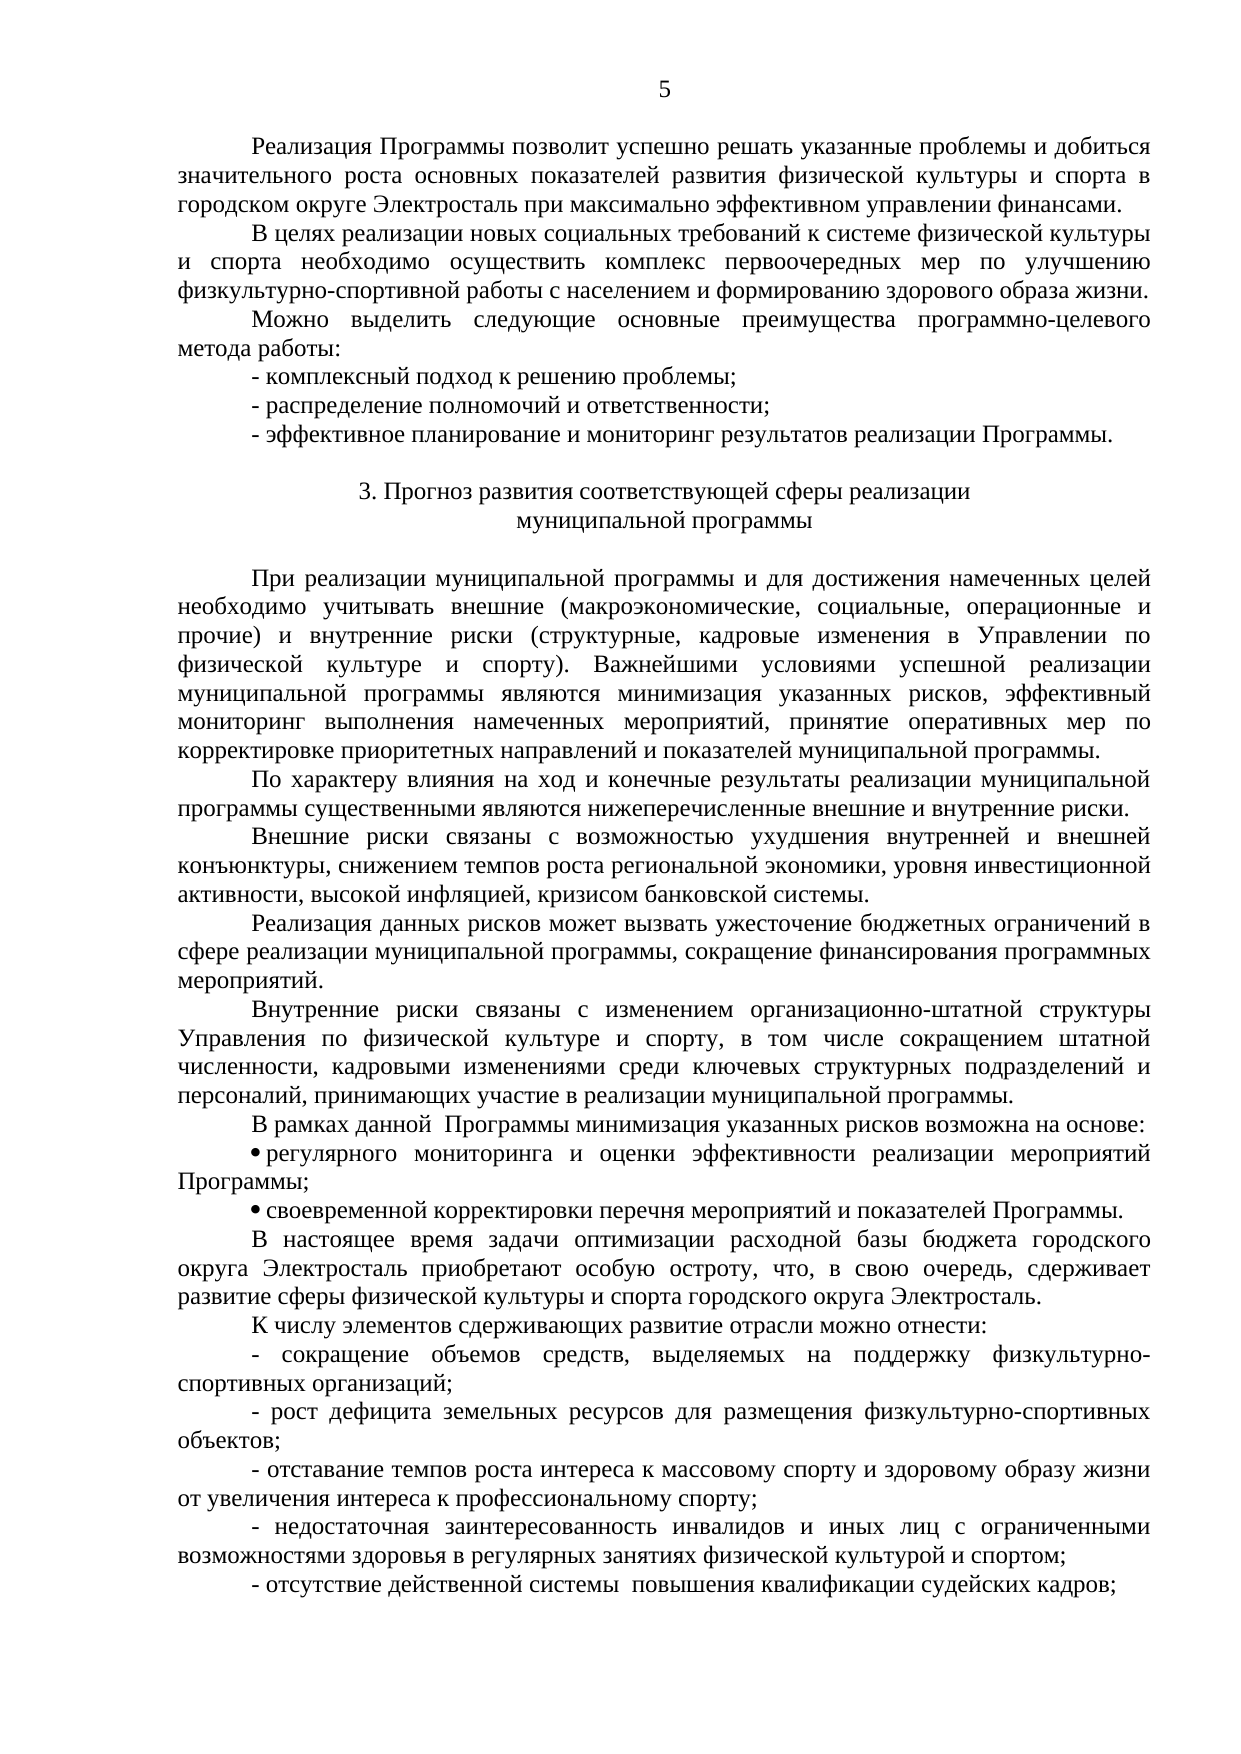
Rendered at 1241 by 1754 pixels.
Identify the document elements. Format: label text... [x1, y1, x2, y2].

text В настоящее время задачи оптимизации расходной базы бюджета городского округа Электросталь приобретают особую остроту, что, в свою очередь, сдерживает развитие сферы физической культуры и спорта городского округа Электросталь. [177, 1224, 1152, 1310]
text - рост дефицита земельных ресурсов для размещения физкультурно-спортивных объектов; [177, 1396, 1152, 1454]
text 3. Прогноз развития соответствующей сферы реализации [177, 476, 1152, 505]
text К числу элементов сдерживающих развитие отрасли можно отнести: [177, 1310, 1152, 1339]
text В целях реализации новых социальных требований к системе физической культуры и спорта необходимо осуществить комплекс первоочередных мер по улучшению физкультурно-спортивной работы с населением и формированию здорового образа жизни. [177, 218, 1152, 304]
text Можно выделить следующие основные преимущества программно-целевого метода работы: [177, 304, 1152, 361]
text Реализация данных рисков может вызвать ужесточение бюджетных ограничений в сфере реализации муниципальной программы, сокращение финансирования программных мероприятий. [177, 908, 1152, 994]
text - эффективное планирование и мониторинг результатов реализации Программы. [177, 419, 1152, 448]
text - недостаточная заинтересованность инвалидов и иных лиц с ограниченными возможностями здоровья в регулярных занятиях физической культурой и спортом; [177, 1511, 1152, 1569]
text Реализация Программы позволит успешно решать указанные проблемы и добиться значительного роста основных показателей развития физической культуры и спорта в городском округе Электросталь при максимально эффективном управлении финансами. [177, 131, 1152, 218]
text В рамках данной Программы минимизация указанных рисков возможна на основе: [177, 1109, 1152, 1138]
list регулярного мониторинга и оценки эффективности реализации мероприятий Программы; [177, 1138, 1152, 1195]
text муниципальной программы [177, 505, 1152, 534]
text При реализации муниципальной программы и для достижения намеченных целей необходимо учитывать внешние (макроэкономические, социальные, операционные и прочие) и внутренние риски (структурные, кадровые изменения в Управлении по физической культуре и спорту). Важнейшими условиями успешной реализации муниципальной программы являются минимизация указанных рисков, эффективный мониторинг выполнения намеченных мероприятий, принятие оперативных мер по корректировке приоритетных направлений и показателей муниципальной программы. [177, 563, 1152, 764]
text Внутренние риски связаны с изменением организационно-штатной структуры Управления по физической культуре и спорту, в том числе сокращением штатной численности, кадровыми изменениями среди ключевых структурных подразделений и персоналий, принимающих участие в реализации муниципальной программы. [177, 994, 1152, 1109]
text - отставание темпов роста интереса к массовому спорту и здоровому образу жизни от увеличения интереса к профессиональному спорту; [177, 1454, 1152, 1511]
text По характеру влияния на ход и конечные результаты реализации муниципальной программы существенными являются нижеперечисленные внешние и внутренние риски. [177, 764, 1152, 821]
list своевременной корректировки перечня мероприятий и показателей Программы. [177, 1195, 1152, 1224]
text - комплексный подход к решению проблемы; [177, 361, 1152, 390]
text - отсутствие действенной системы повышения квалификации судейских кадров; [177, 1569, 1152, 1598]
text - распределение полномочий и ответственности; [177, 390, 1152, 419]
text Внешние риски связаны с возможностью ухудшения внутренней и внешней конъюнктуры, снижением темпов роста региональной экономики, уровня инвестиционной активности, высокой инфляцией, кризисом банковской системы. [177, 821, 1152, 908]
text - сокращение объемов средств, выделяемых на поддержку физкультурно-спортивных организаций; [177, 1339, 1152, 1396]
